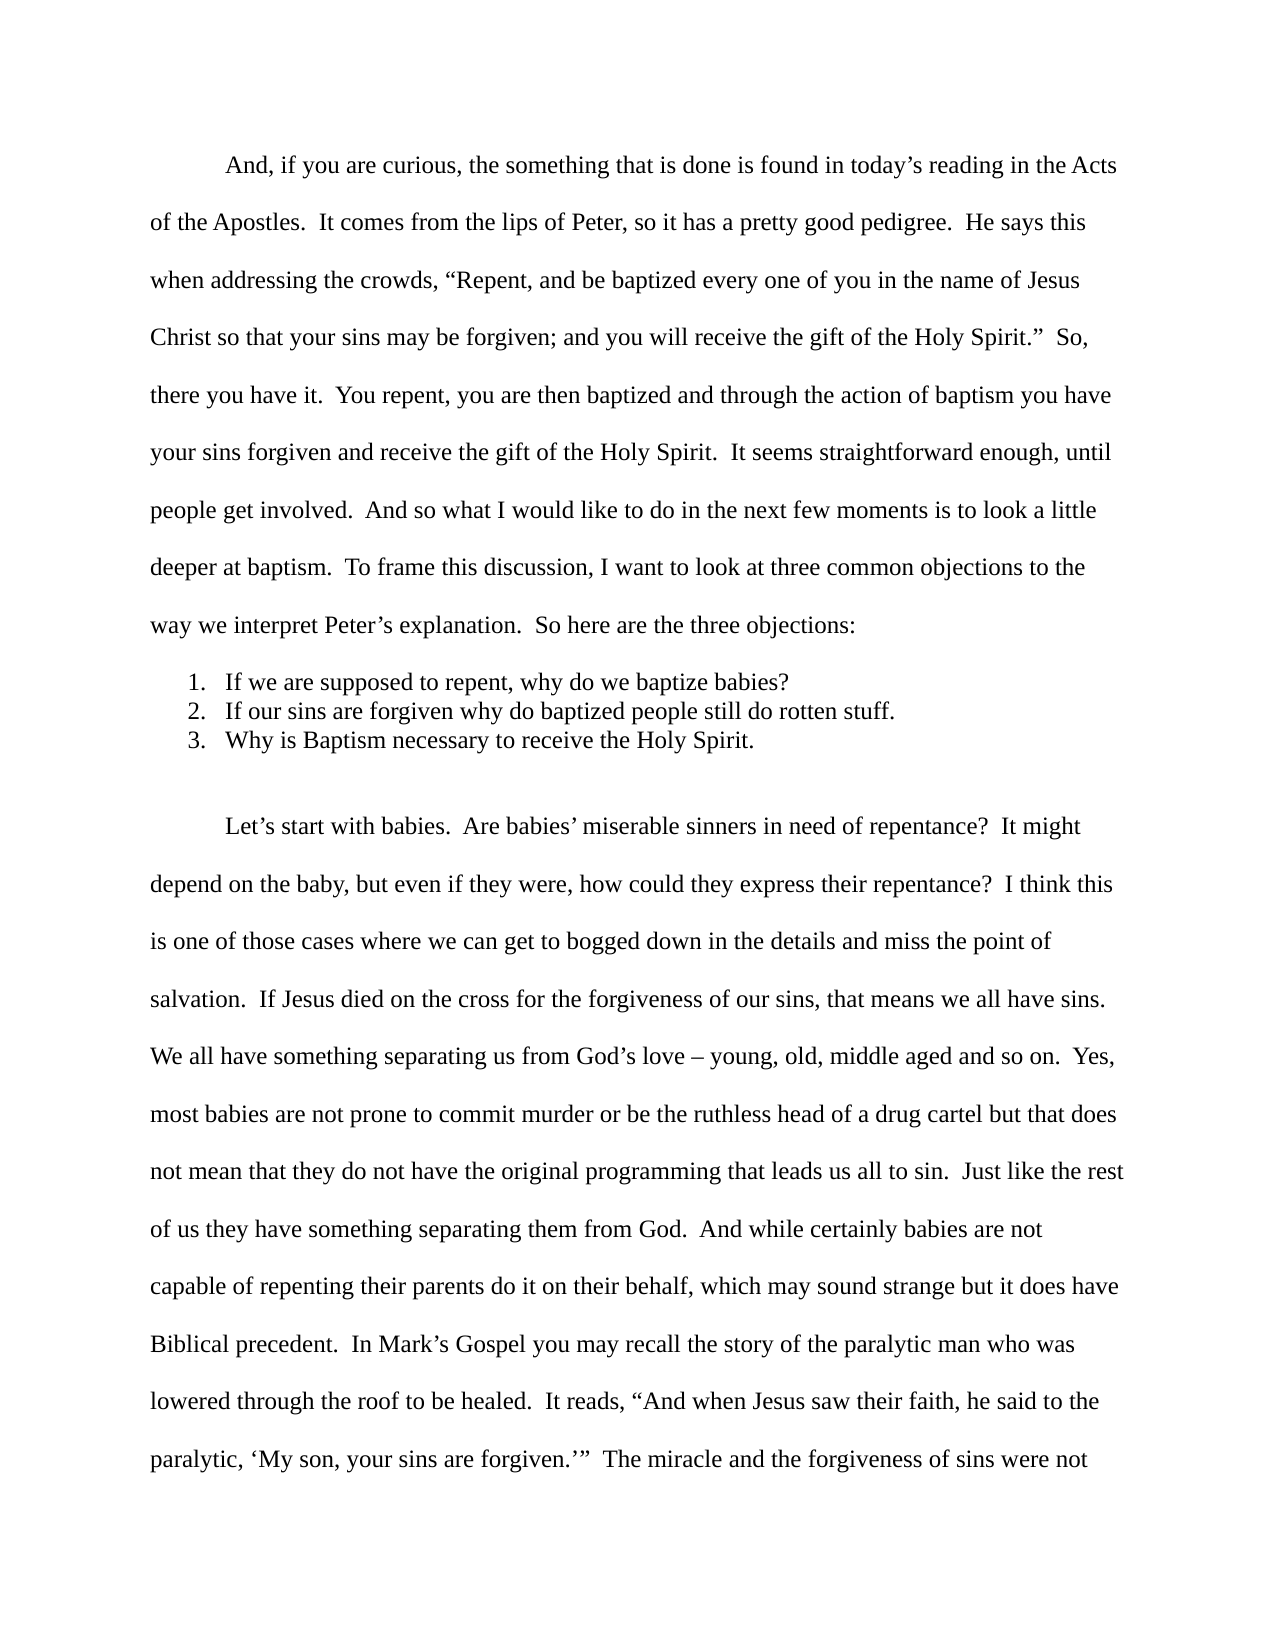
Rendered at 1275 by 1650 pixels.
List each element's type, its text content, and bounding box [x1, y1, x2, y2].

list Why is Baptism necessary to receive the Holy Spirit. [187, 725, 1125, 754]
text And, if you are curious, the something that is done is found in today’s reading in the Acts of the Apostles. It comes from the lips of Peter, so it has a pretty good pedigree. He says this when addressing the crowds, “Repent, and be baptized every one of you in the name of Jesus Christ so that your sins may be forgiven; and you will receive the gift of the Holy Spirit.” So, there you have it. You repent, you are then baptized and through the action of baptism you have your sins forgiven and receive the gift of the Holy Spirit. It seems straightforward enough, until people get involved. And so what I would like to do in the next few moments is to look a little deeper at baptism. To frame this discussion, I want to look at three common objections to the way we interpret Peter’s explanation. So here are the three objections: [150, 150, 1125, 639]
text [150, 811, 1125, 1472]
list If we are supposed to repent, why do we baptize babies? [187, 667, 1125, 696]
list If our sins are forgiven why do baptized people still do rotten stuff. [187, 696, 1125, 725]
